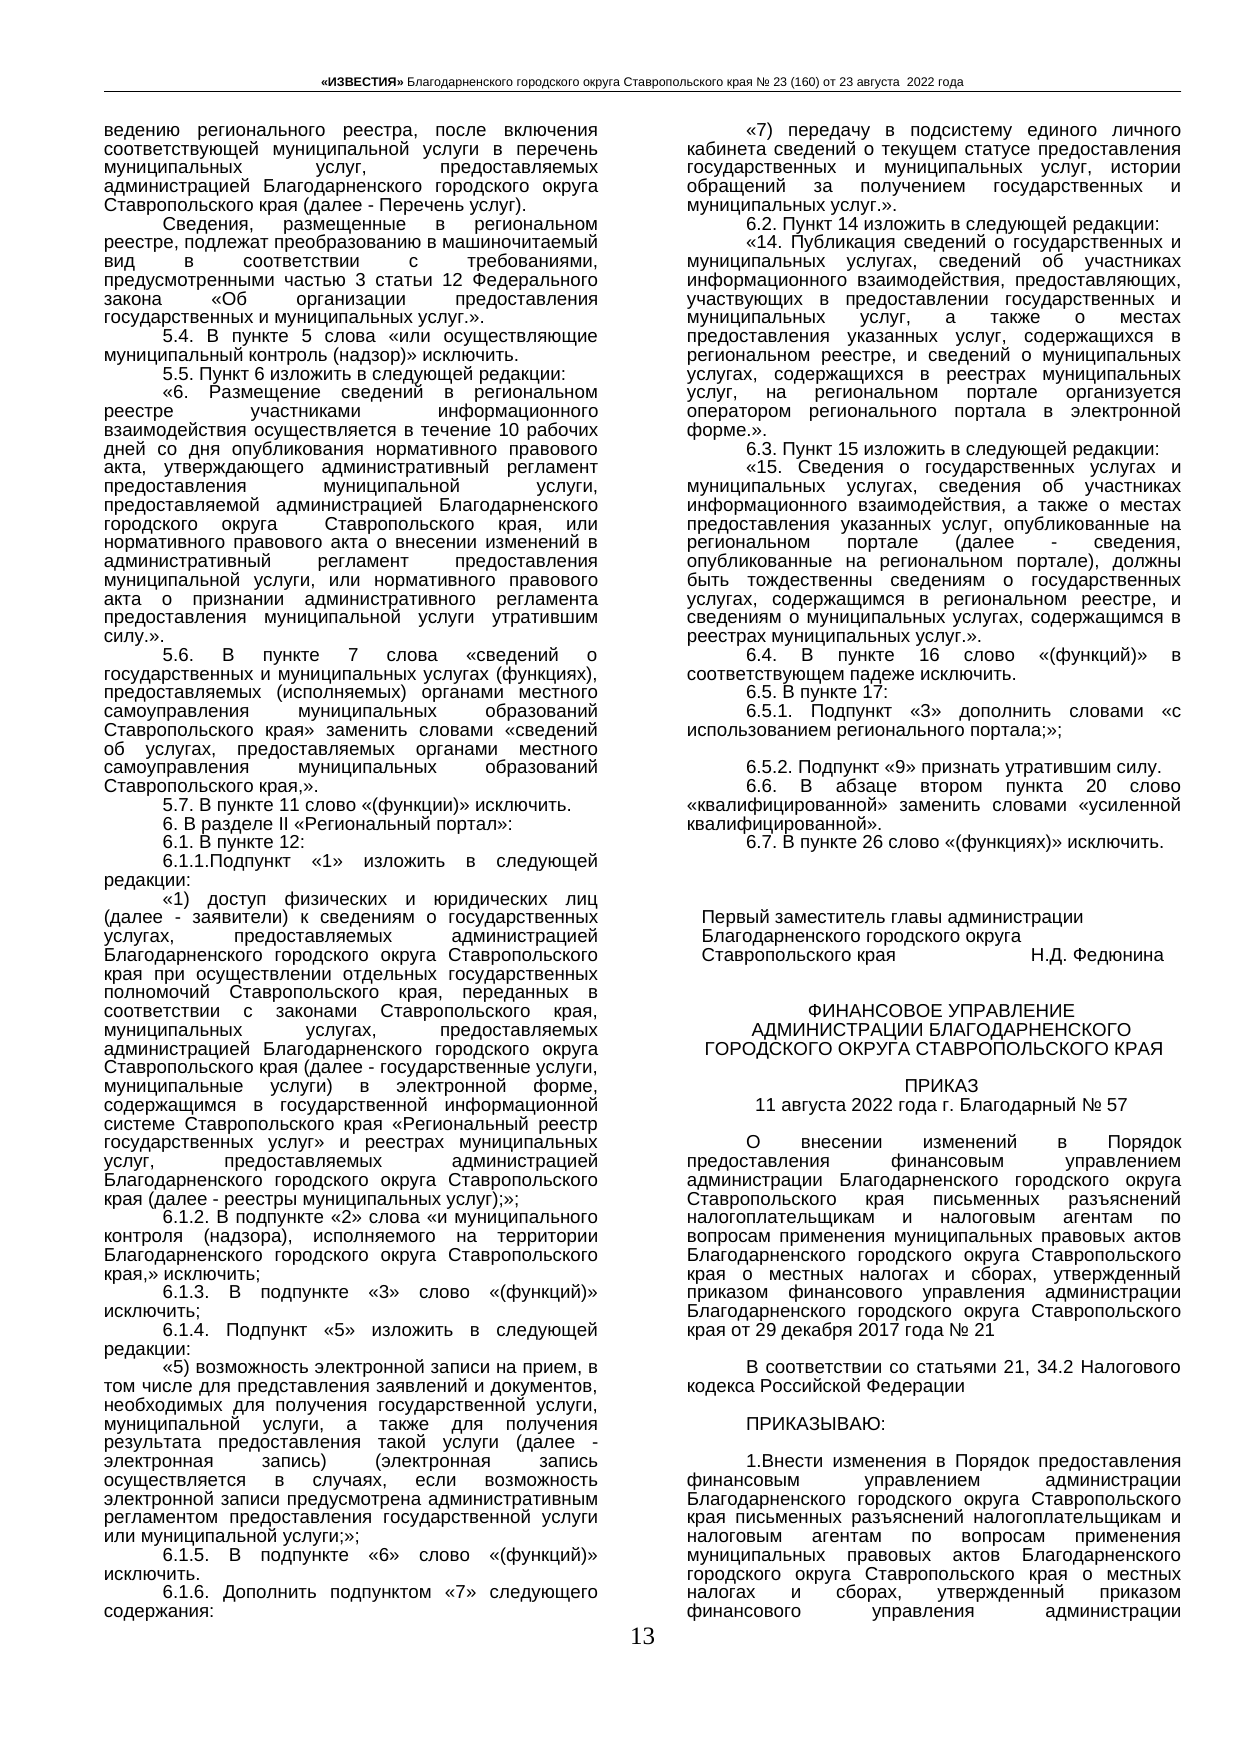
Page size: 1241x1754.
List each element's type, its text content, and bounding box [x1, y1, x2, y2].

text 6.1.2. В подпункте «2» слова «и муниципального контроля (надзора), исполняемого на территории Благодарненского городского округа Ставропольского края,» исключить; [103, 1209, 598, 1284]
text 6.1.4. Подпункт «5» изложить в следующей редакции: [103, 1321, 598, 1359]
text Первый заместитель главы администрации [687, 909, 1181, 927]
text 11 августа 2022 года г. Благодарный № 57 [687, 1096, 1181, 1115]
text 6.2. Пункт 14 изложить в следующей редакции: [687, 215, 1181, 234]
text «7) передачу в подсистему единого личного кабинета сведений о текущем статусе предоставления государственных и муниципальных услуг, истории обращений за получением государственных и муниципальных услуг.». [687, 121, 1181, 215]
text 5.5. Пункт 6 изложить в следующей редакции: [103, 365, 598, 384]
text 6.1. В пункте 12: [103, 834, 598, 852]
text 5.7. В пункте 11 слово «(функции)» исключить. [103, 796, 598, 815]
text «1) доступ физических и юридических лиц (далее - заявители) к сведениям о государственных услугах, предоставляемых администрацией Благодарненского городского округа Ставропольского края при осуществлении отдельных государственных полномочий Ставропольского края, переданных в соответствии с законами Ставропольского края, муниципальных услугах, предоставляемых администрацией Благодарненского городского округа Ставропольского края (далее - государственные услуги, муниципальные услуги) в электронной форме, содержащимся в государственной информационной системе Ставропольского края «Региональный реестр государственных услуг» и реестрах муниципальных услуг, предоставляемых администрацией Благодарненского городского округа Ставропольского края (далее - реестры муниципальных услуг);»; [103, 890, 598, 1209]
text 6.5.2. Подпункт «9» признать утратившим силу. [687, 759, 1181, 777]
text ПРИКАЗЫВАЮ: [687, 1415, 1181, 1434]
text «14. Публикация сведений о государственных и муниципальных услугах, сведений об участниках информационного взаимодействия, предоставляющих, участвующих в предоставлении государственных и муниципальных услуг, а также о местах предоставления указанных услуг, содержащихся в региональном реестре, и сведений о муниципальных услугах, содержащихся в реестрах муниципальных услуг, на региональном портале организуется оператором регионального портала в электронной форме.». [687, 234, 1181, 440]
text 6.1.6. Дополнить подпунктом «7» следующего содержания: [103, 1584, 598, 1621]
text 6.7. В пункте 26 слово «(функциях)» исключить. [687, 834, 959, 852]
text «15. Сведения о государственных услугах и муниципальных услугах, сведения об участниках информационного взаимодействия, а также о местах предоставления указанных услуг, опубликованные на региональном портале (далее - сведения, опубликованные на региональном портале), должны быть тождественны сведениям о государственных услугах, содержащимся в региональном реестре, и сведениям о муниципальных услугах, содержащимся в реестрах муниципальных услуг.». [687, 459, 1181, 646]
text 5.4. В пункте 5 слова «или осуществляющие муниципальный контроль (надзор)» исключить. [103, 327, 598, 365]
text Ставропольского края Н.Д. Федюнина [687, 946, 1181, 965]
text 6.6. В абзаце втором пункта 20 слово «квалифицированной» заменить словами «усиленной квалифицированной». [687, 777, 1181, 834]
text 5.6. В пункте 7 слова «сведений о государственных и муниципальных услугах (функциях), предоставляемых (исполняемых) органами местного самоуправления муниципальных образований Ставропольского края» заменить словами «сведений об услугах, предоставляемых органами местного самоуправления муниципальных образований Ставропольского края,». [103, 646, 598, 796]
text 6.5. В пункте 17: [687, 684, 1181, 702]
text ПРИКАЗ [687, 1077, 1181, 1096]
text Сведения, размещенные в региональном реестре, подлежат преобразованию в машиночитаемый вид в соответствии с требованиями, предусмотренными частью 3 статьи 12 Федерального закона «Об организации предоставления государственных и муниципальных услуг.». [103, 215, 598, 327]
text 6. В разделе II «Региональный портал»: [103, 815, 598, 834]
text «6. Размещение сведений в региональном реестре участниками информационного взаимодействия осуществляется в течение 10 рабочих дней со дня опубликования нормативного правового акта, утверждающего административный регламент предоставления муниципальной услуги, предоставляемой администрацией Благодарненского городского округа Ставропольского края, или нормативного правового акта о внесении изменений в административный регламент предоставления муниципальной услуги, или нормативного правового акта о признании административного регламента предоставления муниципальной услуги утратившим силу.». [103, 384, 598, 646]
text В соответствии со статьями 21, 34.2 Налогового кодекса Российской Федерации [687, 1359, 1181, 1396]
text 6.5.1. Подпункт «3» дополнить словами «с использованием регионального портала;»; [687, 702, 1181, 740]
text 6.1.3. В подпункте «3» слово «(функций)» исключить; [103, 1284, 598, 1321]
text 6.1.5. В подпункте «6» слово «(функций)» исключить. [103, 1546, 598, 1584]
text О внесении изменений в Порядок предоставления финансовым управлением администрации Благодарненского городского округа Ставропольского края письменных разъяснений налогоплательщикам и налоговым агентам по вопросам применения муниципальных правовых актов Благодарненского городского округа Ставропольского края о местных налогах и сборах, утвержденный приказом финансового управления администрации Благодарненского городского округа Ставропольского края от 29 декабря 2017 года № 21 [687, 1134, 1181, 1340]
text 6.1.1.Подпункт «1» изложить в следующей редакции: [103, 852, 598, 890]
text «5) возможность электронной записи на прием, в том числе для представления заявлений и документов, необходимых для получения государственной услуги, муниципальной услуги, а также для получения результата предоставления такой услуги (далее - электронная запись) (электронная запись осуществляется в случаях, если возможность электронной записи предусмотрена административным регламентом предоставления государственной услуги или муниципальной услуги;»; [103, 1359, 598, 1546]
text ФИНАНСОВОЕ УПРАВЛЕНИЕ [687, 1002, 1181, 1021]
text 6.3. Пункт 15 изложить в следующей редакции: [687, 440, 1181, 459]
text 6.4. В пункте 16 слово «(функций)» в соответствующем падеже исключить. [687, 646, 1181, 684]
text АДМИНИСТРАЦИИ БЛАГОДАРНЕНСКОГО ГОРОДСКОГО ОКРУГА СТАВРОПОЛЬСКОГО КРАЯ [687, 1021, 1181, 1059]
text Благодарненского городского округа [687, 927, 1181, 946]
